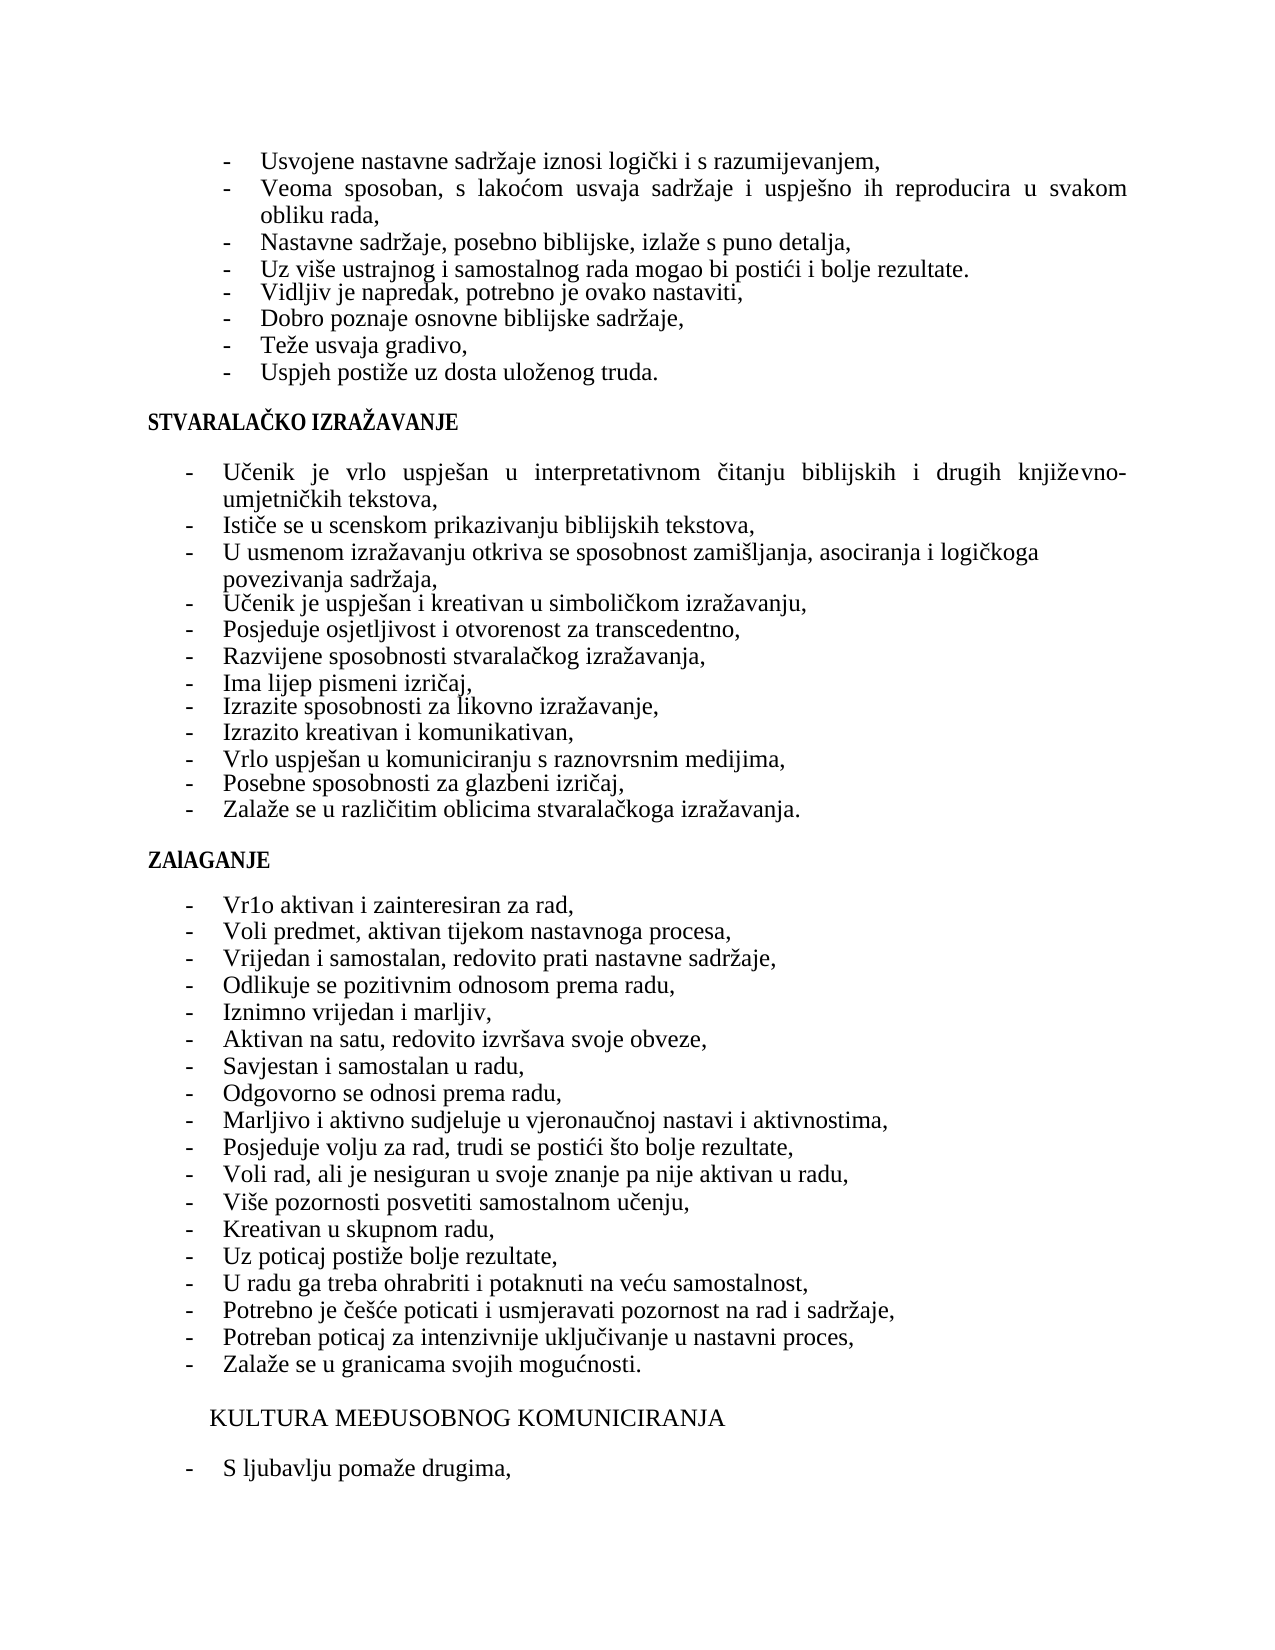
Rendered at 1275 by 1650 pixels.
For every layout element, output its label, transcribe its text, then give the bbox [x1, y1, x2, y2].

list Posjeduje osjetljivost i otvorenost za transcedentno, [185, 616, 1127, 643]
list Vr1o aktivan i zainteresiran za rad, [185, 896, 1127, 918]
list Aktivan na satu, redovito izvršava svoje obveze, [185, 1026, 1127, 1053]
list Uz poticaj postiže bolje rezultate, [185, 1243, 1127, 1269]
list Savjestan i samostalan u radu, [185, 1053, 1127, 1080]
list Odlikuje se pozitivnim odnosom prema radu, [185, 972, 1127, 999]
list U usmenom izražavanju otkriva se sposobnost zamišljanja, asociranja i logičkoga povezivanja sadržaja, [185, 539, 1127, 593]
list Više pozornosti posvetiti samostalnom učenju, [185, 1189, 1081, 1216]
list U radu ga treba ohrabriti i potaknuti na veću samostalnost, [185, 1269, 1127, 1297]
list Posjeduje volju za rad, trudi se postići što bolje rezultate, [185, 1134, 1121, 1161]
list Marljivo i aktivno sudjeluje u vjeronaučnoj nastavi i aktivnostima, [185, 1107, 1121, 1134]
list Vrlo uspješan u komuniciranju s raznovrsnim medijima, [185, 746, 1123, 773]
list Usvojene nastavne sadržaje iznosi logički i s razumijevanjem, [223, 148, 1127, 175]
list Posebne sposobnosti za glazbeni izričaj, [185, 773, 1126, 796]
list Dobro poznaje osnovne biblijske sadržaje, [223, 305, 1127, 332]
list Učenik je uspješan i kreativan u simboličkom izražavanju, [185, 593, 1127, 616]
list Kreativan u skupnom radu, [185, 1216, 1127, 1243]
list S ljubavlju pomaže drugima, [185, 1458, 1127, 1481]
list Teže usvaja gradivo, [223, 332, 1127, 359]
list Veoma sposoban, s lakoćom usvaja sadržaje i uspješno ih reproducira u svakom obliku rada, [223, 175, 1127, 229]
list Ima lijep pismeni izričaj, [185, 670, 1127, 697]
text STVARALAČKO IZRAŽAVANJE [148, 408, 1127, 436]
list Potreban poticaj za intenzivnije uključivanje u nastavni proces, [185, 1323, 1127, 1351]
list Potrebno je češće poticati i usmjeravati pozornost na rad i sadržaje, [185, 1297, 1127, 1323]
list Iznimno vrijedan i marljiv, [185, 999, 1127, 1026]
list Izrazito kreativan i komunikativan, [185, 719, 1123, 746]
list Odgovorno se odnosi prema radu, [185, 1080, 1127, 1107]
list Voli predmet, aktivan tijekom nastavnoga procesa, [185, 918, 1127, 945]
list Nastavne sadržaje, posebno biblijske, izlaže s puno detalja, [223, 229, 1127, 256]
list Ističe se u scenskom prikazivanju biblijskih tekstova, [185, 512, 1127, 539]
list Vrijedan i samostalan, redovito prati nastavne sadržaje, [185, 945, 1127, 972]
list Zalaže se u granicama svojih mogućnosti. [185, 1351, 1127, 1377]
list Izrazite sposobnosti za likovno izražavanje, [185, 697, 1127, 719]
list Uspjeh postiže uz dosta uloženog truda. [223, 359, 1127, 386]
list Uz više ustrajnog i samostalnog rada mogao bi postići i bolje rezultate. [223, 256, 1127, 283]
list Razvijene sposobnosti stvaralačkog izražavanja, [185, 643, 1127, 670]
list Voli rad, ali je nesiguran u svoje znanje pa nije aktivan u radu, [185, 1161, 1081, 1188]
text ZAlAGANJE [148, 847, 1126, 873]
list Učenik je vrlo uspješan u interpretativnom čitanju biblijskih i drugih književno-umjetničkih tekstova, [185, 459, 1126, 512]
list Zalaže se u različitim oblicima stvaralačkoga izražavanja. [185, 796, 1126, 823]
text KULTURA MEĐUSOBNOG KOMUNICIRANJA [148, 1404, 1123, 1431]
list Vidljiv je napredak, potrebno je ovako nastaviti, [223, 283, 1127, 305]
